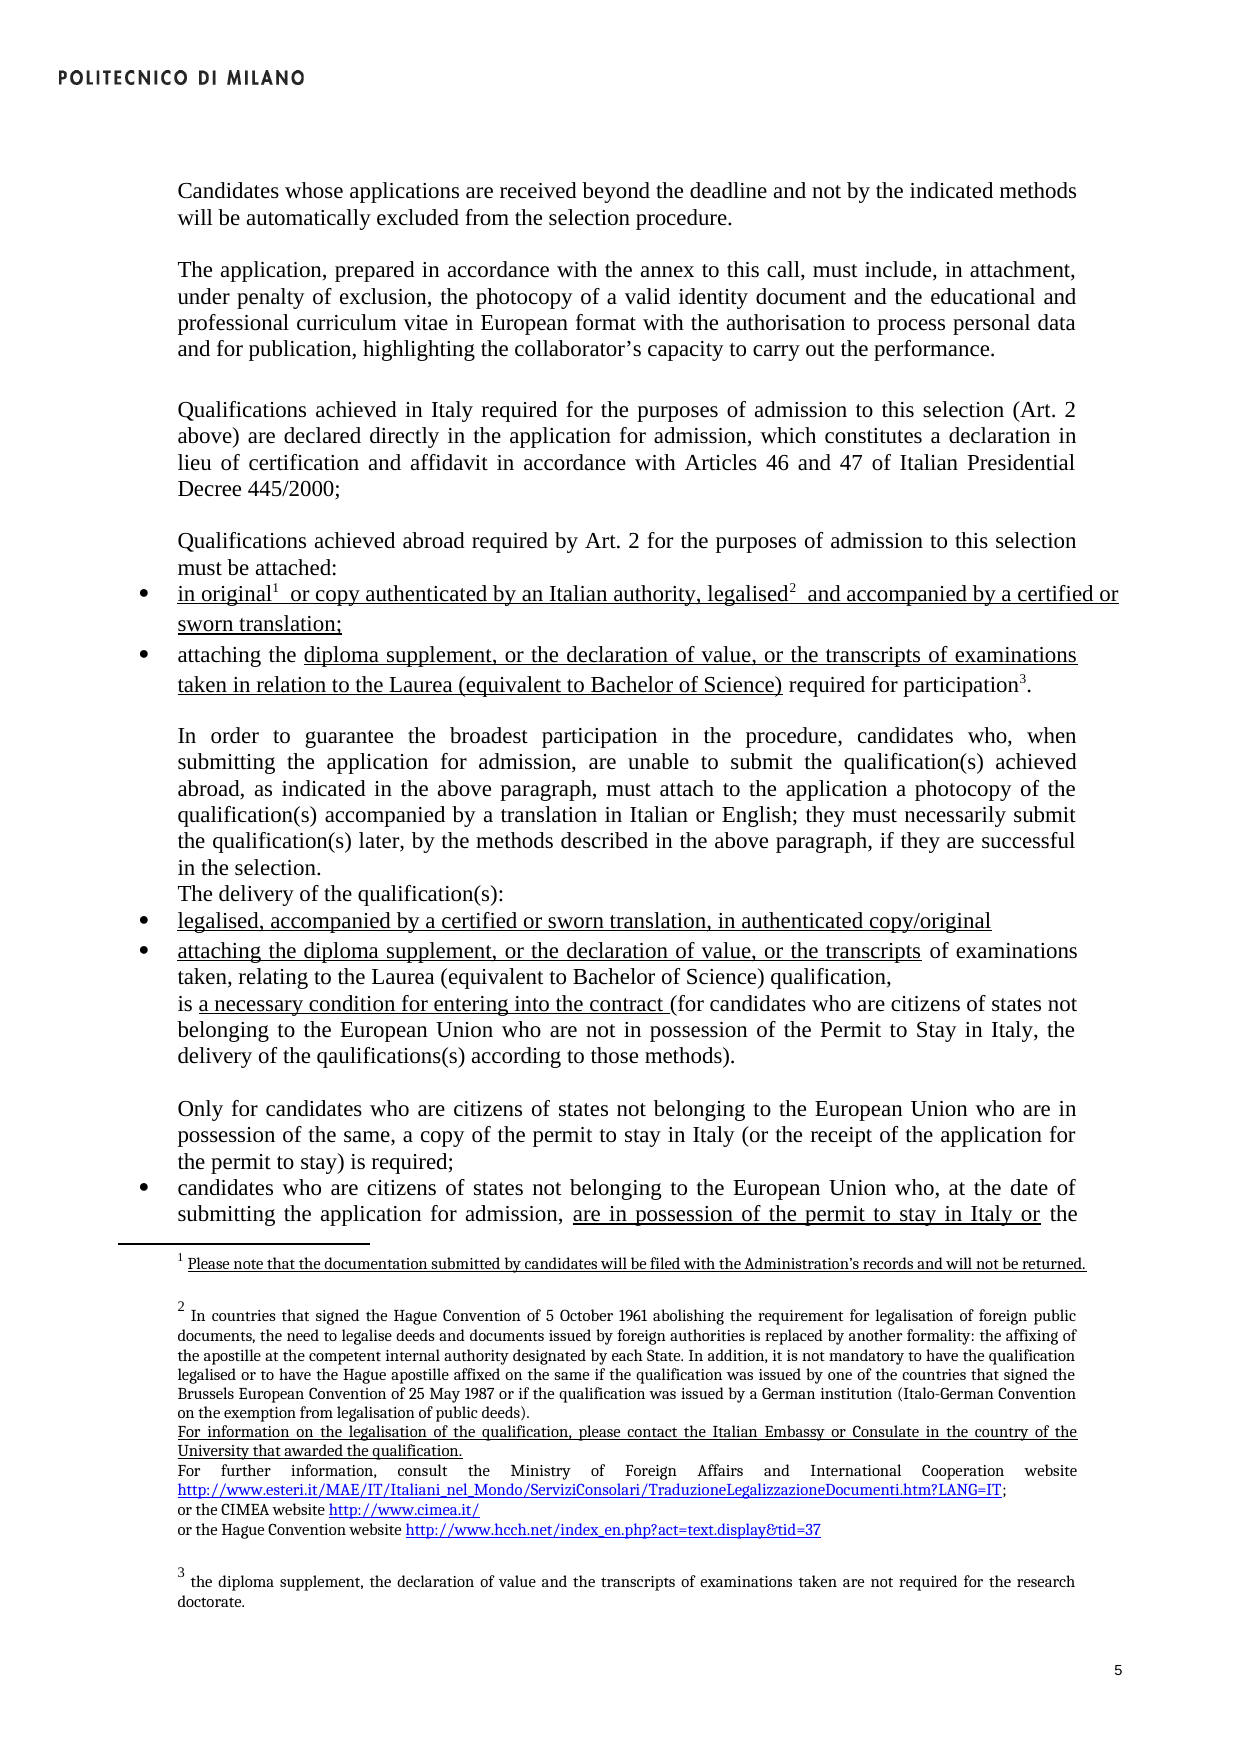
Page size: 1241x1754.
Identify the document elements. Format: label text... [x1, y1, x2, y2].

text is a necessary condition for entering into the contract (for candidates who are citizens of states not belonging to the European Union who are not in possession of the Permit to Stay in Italy, the delivery of the qaulifications(s) according to those methods). [177, 989, 1078, 1069]
text In order to guarantee the broadest participation in the procedure, candidates who, when submitting the application for admission, are unable to submit the qualification(s) achieved abroad, as indicated in the above paragraph, must attach to the application a photocopy of the qualification(s) accompanied by a translation in Italian or English; they must necessarily submit the qualification(s) later, by the methods described in the above paragraph, if they are successful in the selection. [177, 722, 1078, 880]
picture [59, 70, 304, 85]
list legalised, accompanied by a certified or sworn translation, in authenticated copy/original [140, 907, 1078, 933]
text Candidates whose applications are received beyond the deadline and not by the indicated methods will be automatically excluded from the selection procedure. [177, 177, 1078, 230]
list attaching the diploma supplement, or the declaration of value, or the transcripts of examinations taken, relating to the Laurea (equivalent to Bachelor of Science) qualification, [140, 937, 1078, 989]
list candidates who are citizens of states not belonging to the European Union who, at the date of submitting the application for admission, are in possession of the permit to stay in Italy or the receipt of the application for the permit to stay in Italy, may use the declarations in lieu mentioned above limited to states, to personal qualities and to facts that are certifiable or can be confirmed by Italian public entities, subject to the special provisions contained in laws and regulations on immigration and the condition of the foreigner. [140, 1174, 1078, 1227]
list attaching the diploma supplement, or the declaration of value, or the transcripts of examinations taken in relation to the Laurea (equivalent to Bachelor of Science) required for participation. [140, 641, 1078, 697]
list in original or copy authenticated by an Italian authority, legalised and accompanied by a certified or sworn translation; [140, 580, 1122, 637]
text Only for candidates who are citizens of states not belonging to the European Union who are in possession of the same, a copy of the permit to stay in Italy (or the receipt of the application for the permit to stay) is required; [177, 1095, 1078, 1174]
text The delivery of the qualification(s): [177, 880, 1078, 907]
text Qualifications achieved abroad required by Art. 2 for the purposes of admission to this selection must be attached: [177, 528, 1078, 580]
text Qualifications achieved in Italy required for the purposes of admission to this selection (Art. 2 above) are declared directly in the application for admission, which constitutes a declaration in lieu of certification and affidavit in accordance with Articles 46 and 47 of Italian Presidential Decree 445/2000; [177, 396, 1078, 501]
text The application, prepared in accordance with the annex to this call, must include, in attachment, under penalty of exclusion, the photocopy of a valid identity document and the educational and professional curriculum vitae in European format with the authorisation to process personal data and for publication, highlighting the collaborator’s capacity to carry out the performance. [177, 256, 1078, 362]
